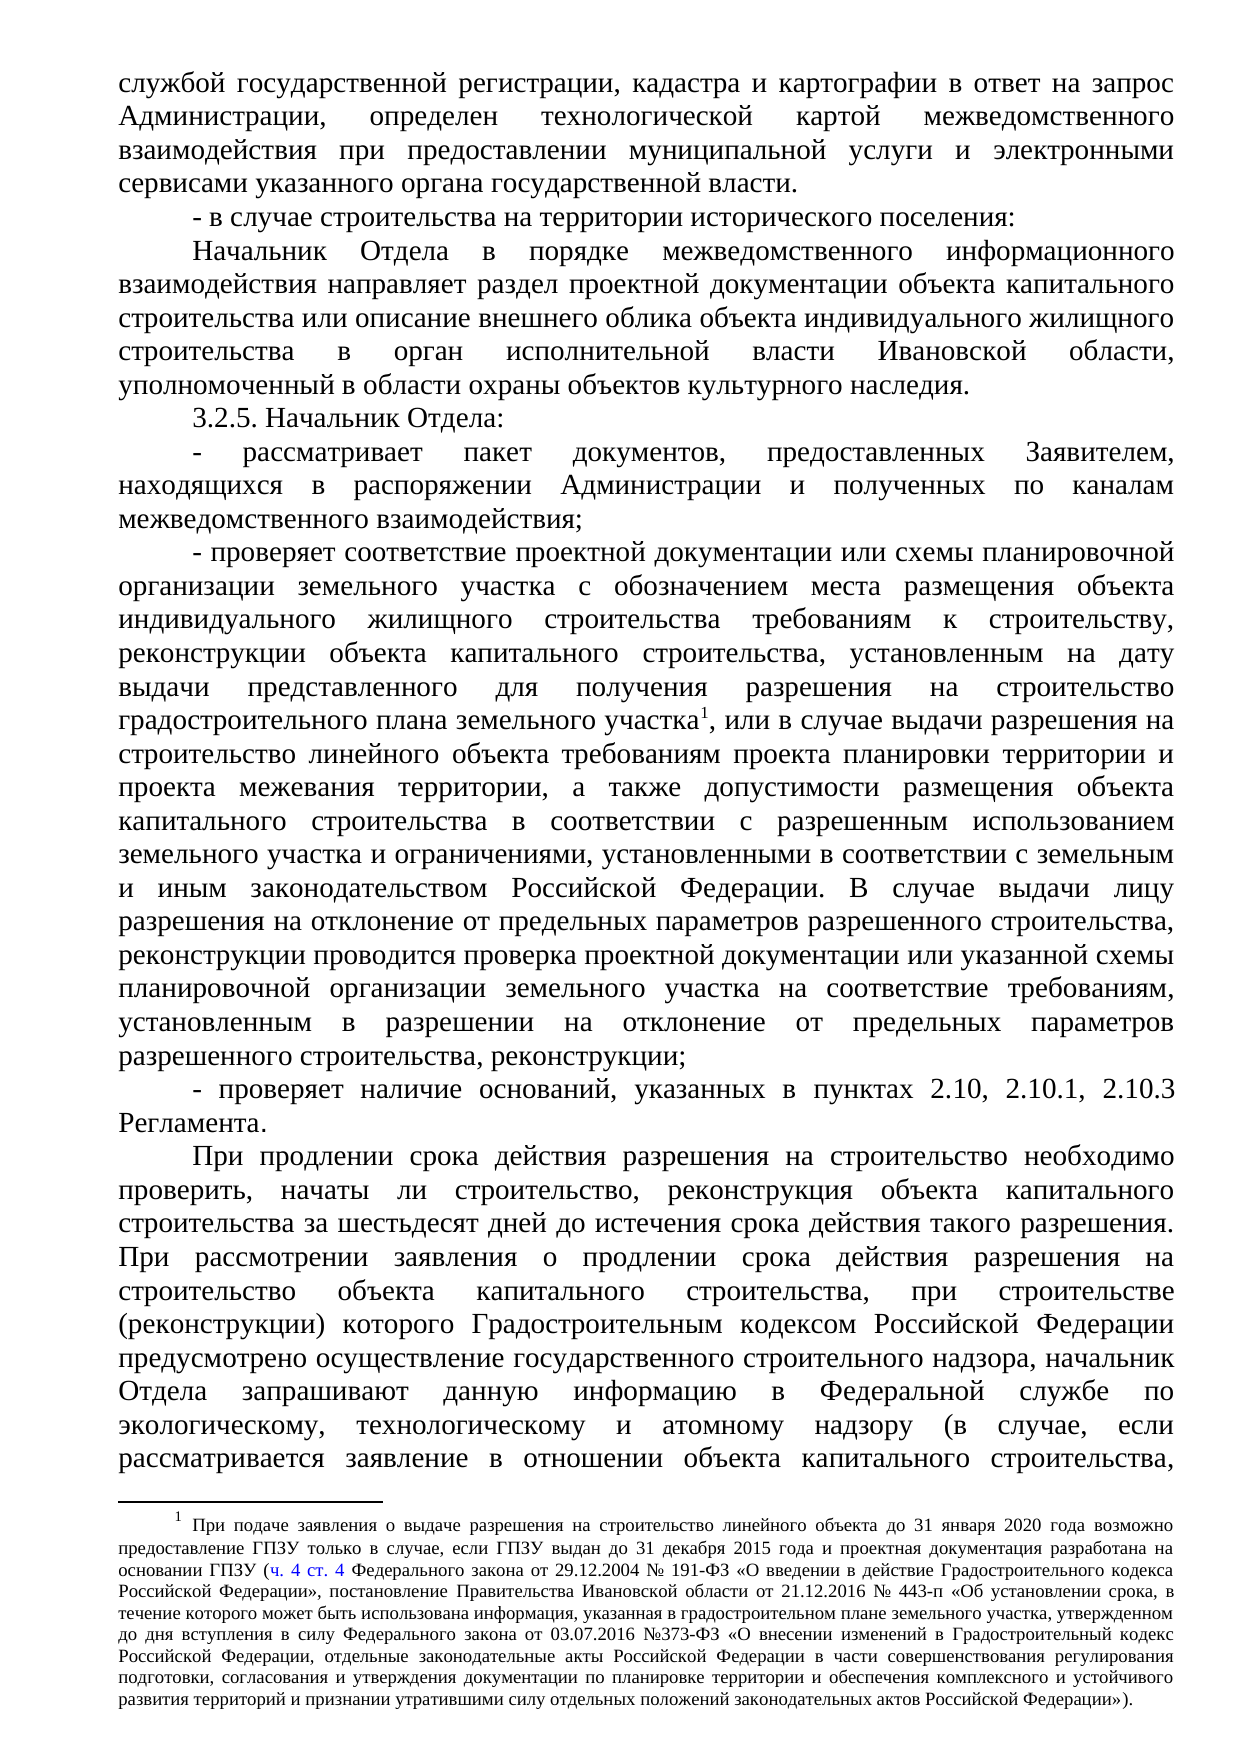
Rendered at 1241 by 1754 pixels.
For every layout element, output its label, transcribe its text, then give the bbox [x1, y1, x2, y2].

text - рассматривает пакет документов, предоставленных Заявителем, находящихся в распоряжении Администрации и полученных по каналам межведомственного взаимодействия; [118, 434, 1175, 534]
text Начальник Отдела в порядке межведомственного информационного взаимодействия направляет раздел проектной документации объекта капитального строительства или описание внешнего облика объекта индивидуального жилищного строительства в орган исполнительной власти Ивановской области, уполномоченный в области охраны объектов культурного наследия. [118, 233, 1175, 400]
text - проверяет соответствие проектной документации или схемы планировочной организации земельного участка с обозначением места размещения объекта индивидуального жилищного строительства требованиям к строительству, реконструкции объекта капитального строительства, установленным на дату выдачи представленного для получения разрешения на строительство градостроительного плана земельного участка, или в случае выдачи разрешения на строительство линейного объекта требованиям проекта планировки территории и проекта межевания территории, а также допустимости размещения объекта капитального строительства в соответствии с разрешенным использованием земельного участка и ограничениями, установленными в соответствии с земельным и иным законодательством Российской Федерации. В случае выдачи лицу разрешения на отклонение от предельных параметров разрешенного строительства, реконструкции проводится проверка проектной документации или указанной схемы планировочной организации земельного участка на соответствие требованиям, установленным в разрешении на отклонение от предельных параметров разрешенного строительства, реконструкции; [118, 534, 1175, 1071]
text - проверяет наличие оснований, указанных в пунктах 2.10, 2.10.1, 2.10.3 Регламента. [118, 1071, 1175, 1138]
text 3.2.5. Начальник Отдела: [118, 400, 1175, 434]
text - в случае строительства на территории исторического поселения: [118, 199, 1175, 233]
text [118, 65, 1175, 199]
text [118, 1138, 1175, 1474]
